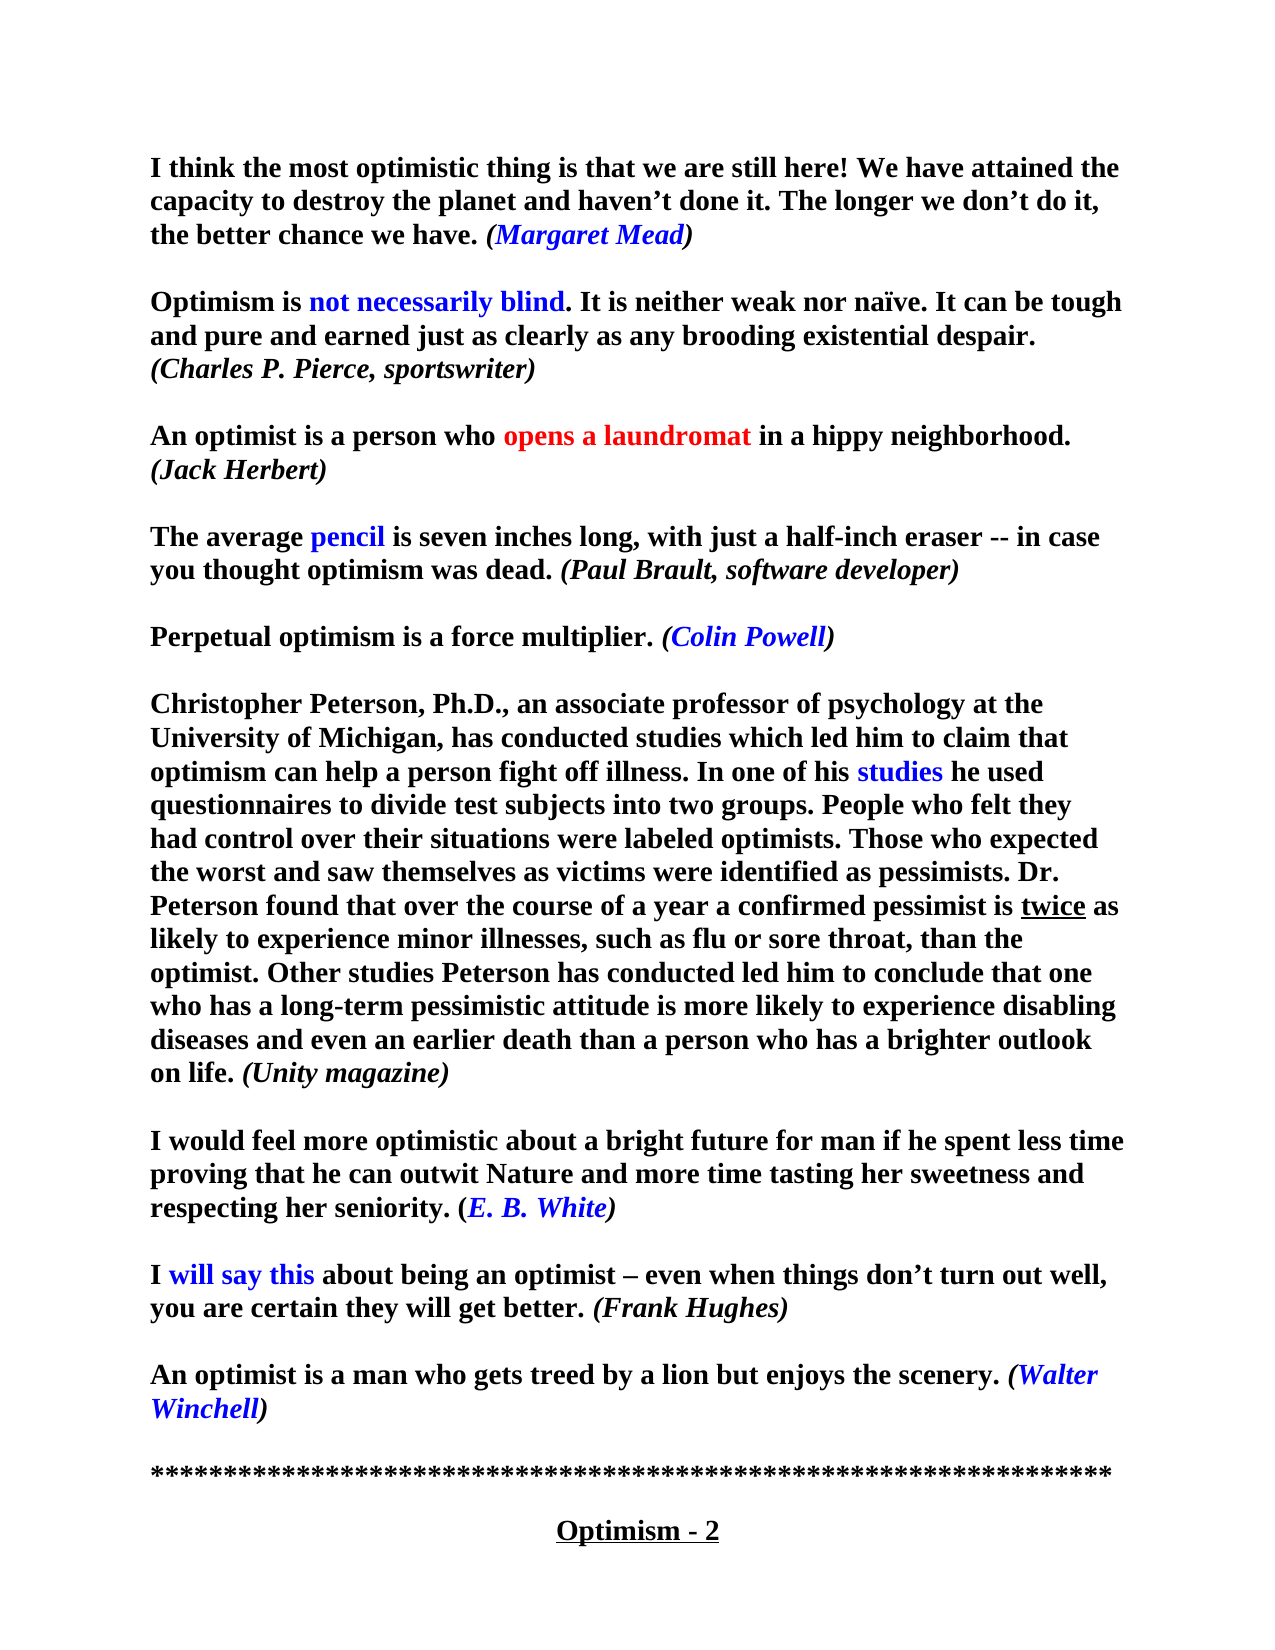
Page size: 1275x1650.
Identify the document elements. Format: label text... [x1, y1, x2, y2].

text I will say this about being an optimist – even when things don’t turn out well, you are certain they will get better. (Frank Hughes) [150, 1257, 1125, 1324]
text Optimism is not necessarily blind. It is neither weak nor naïve. It can be tough and pure and earned just as clearly as any brooding existential despair. (Charles P. Pierce, sportswriter) [150, 284, 1125, 385]
text Christopher Peterson, Ph.D., an associate professor of psychology at the University of Michigan, has conducted studies which led him to claim that optimism can help a person fight off illness. In one of his studies he used questionnaires to divide test subjects into two groups. People who felt they had control over their situations were labeled optimists. Those who expected the worst and saw themselves as victims were identified as pessimists. Dr. Peterson found that over the course of a year a confirmed pessimist is twice as likely to experience minor illnesses, such as flu or sore throat, than the optimist. Other studies Peterson has conducted led him to conclude that one who has a long-term pessimistic attitude is more likely to experience disabling diseases and even an earlier death than a person who has a brighter outlook on life. (Unity magazine) [150, 687, 1125, 1089]
text An optimist is a man who gets treed by a lion but enjoys the scenery. (Walter Winchell) [150, 1357, 1125, 1424]
text I think the most optimistic thing is that we are still here! We have attained the capacity to destroy the planet and haven’t done it. The longer we don’t do it, the better chance we have. (Margaret Mead) [150, 150, 1125, 251]
text The average pencil is seven inches long, with just a half-inch eraser -- in case you thought optimism was dead. (Paul Brault, software developer) [150, 519, 1125, 586]
text I would feel more optimistic about a bright future for man if he spent less time proving that he can outwit Nature and more time tasting her sweetness and respecting her seniority. (E. B. White) [150, 1123, 1125, 1223]
text ****************************************************************** [150, 1458, 1125, 1492]
text Perpetual optimism is a force multiplier. (Colin Powell) [150, 619, 1125, 653]
text An optimist is a person who opens a laundromat in a hippy neighborhood. (Jack Herbert) [150, 418, 1125, 485]
